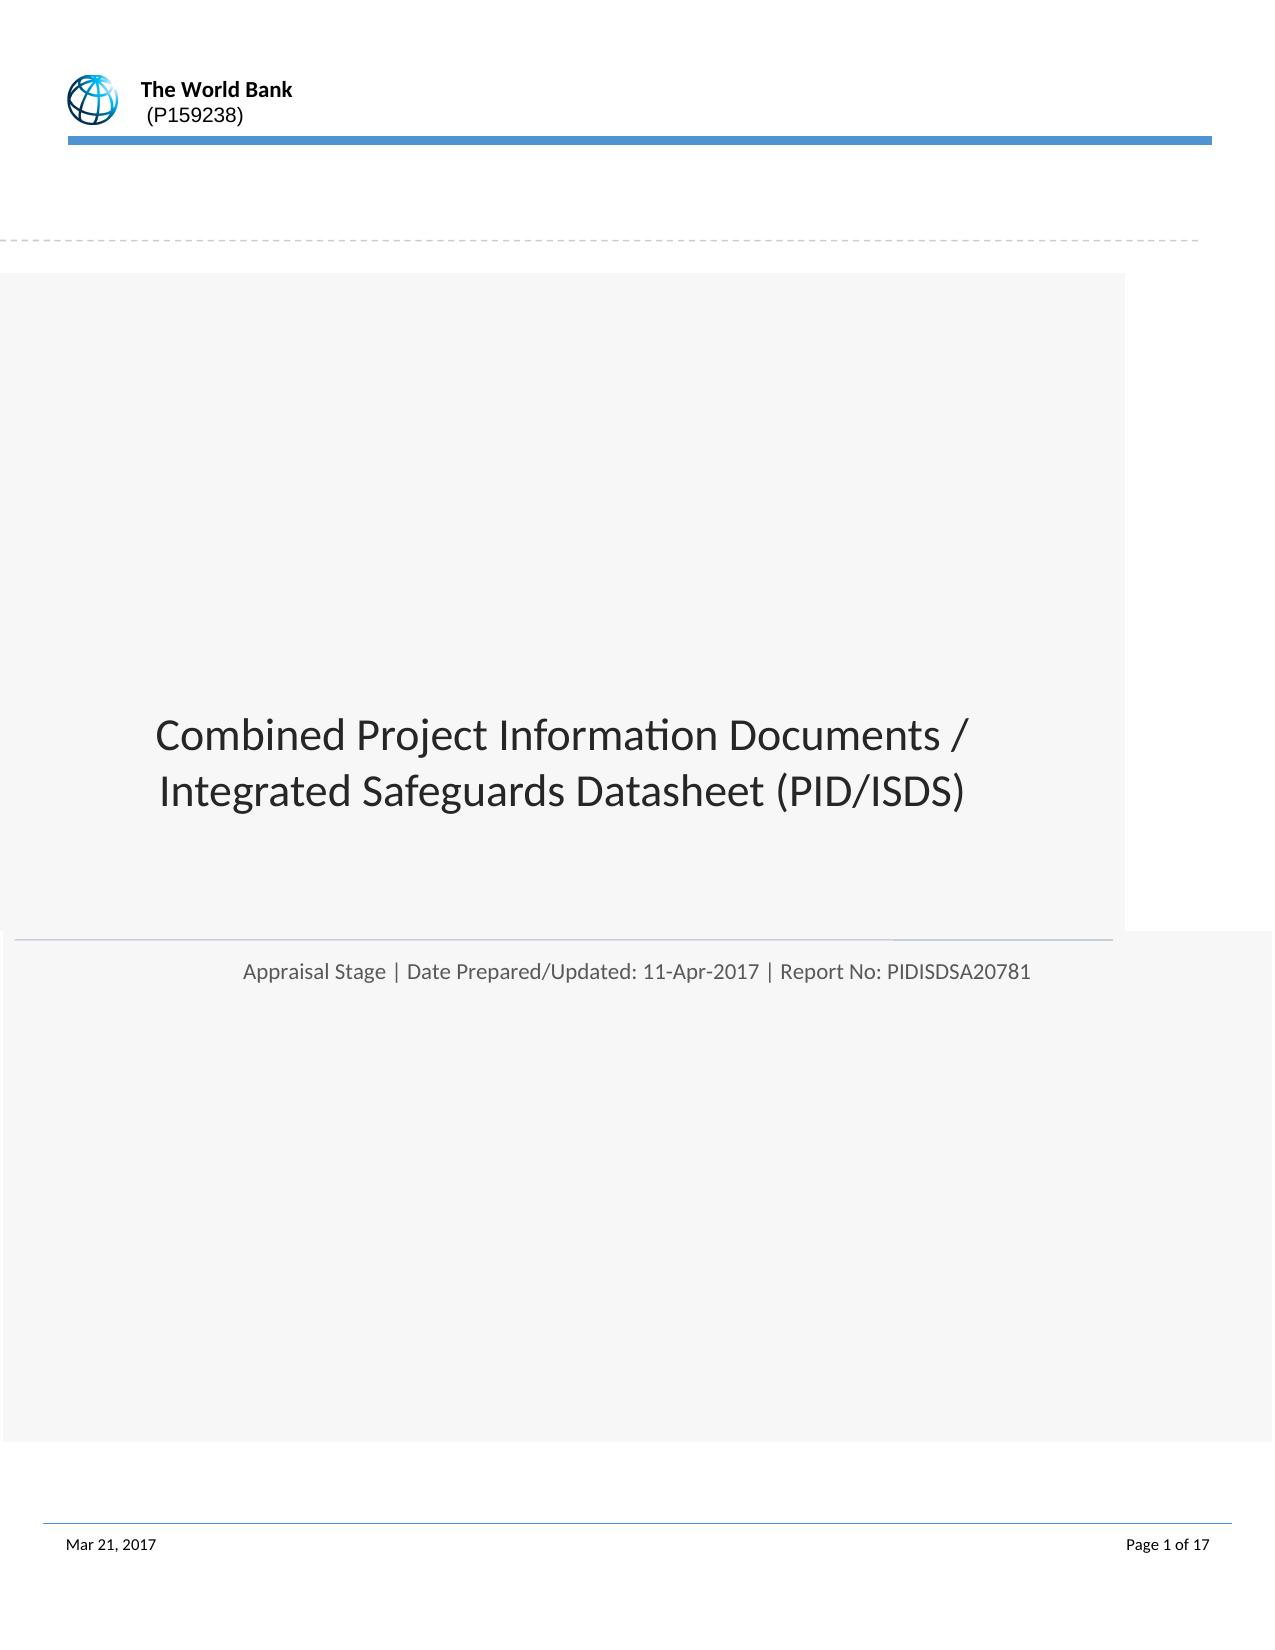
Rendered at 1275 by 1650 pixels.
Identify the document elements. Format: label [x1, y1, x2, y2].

picture [99, 75, 119, 113]
picture [83, 83, 91, 90]
picture [91, 86, 97, 94]
picture [67, 75, 119, 125]
